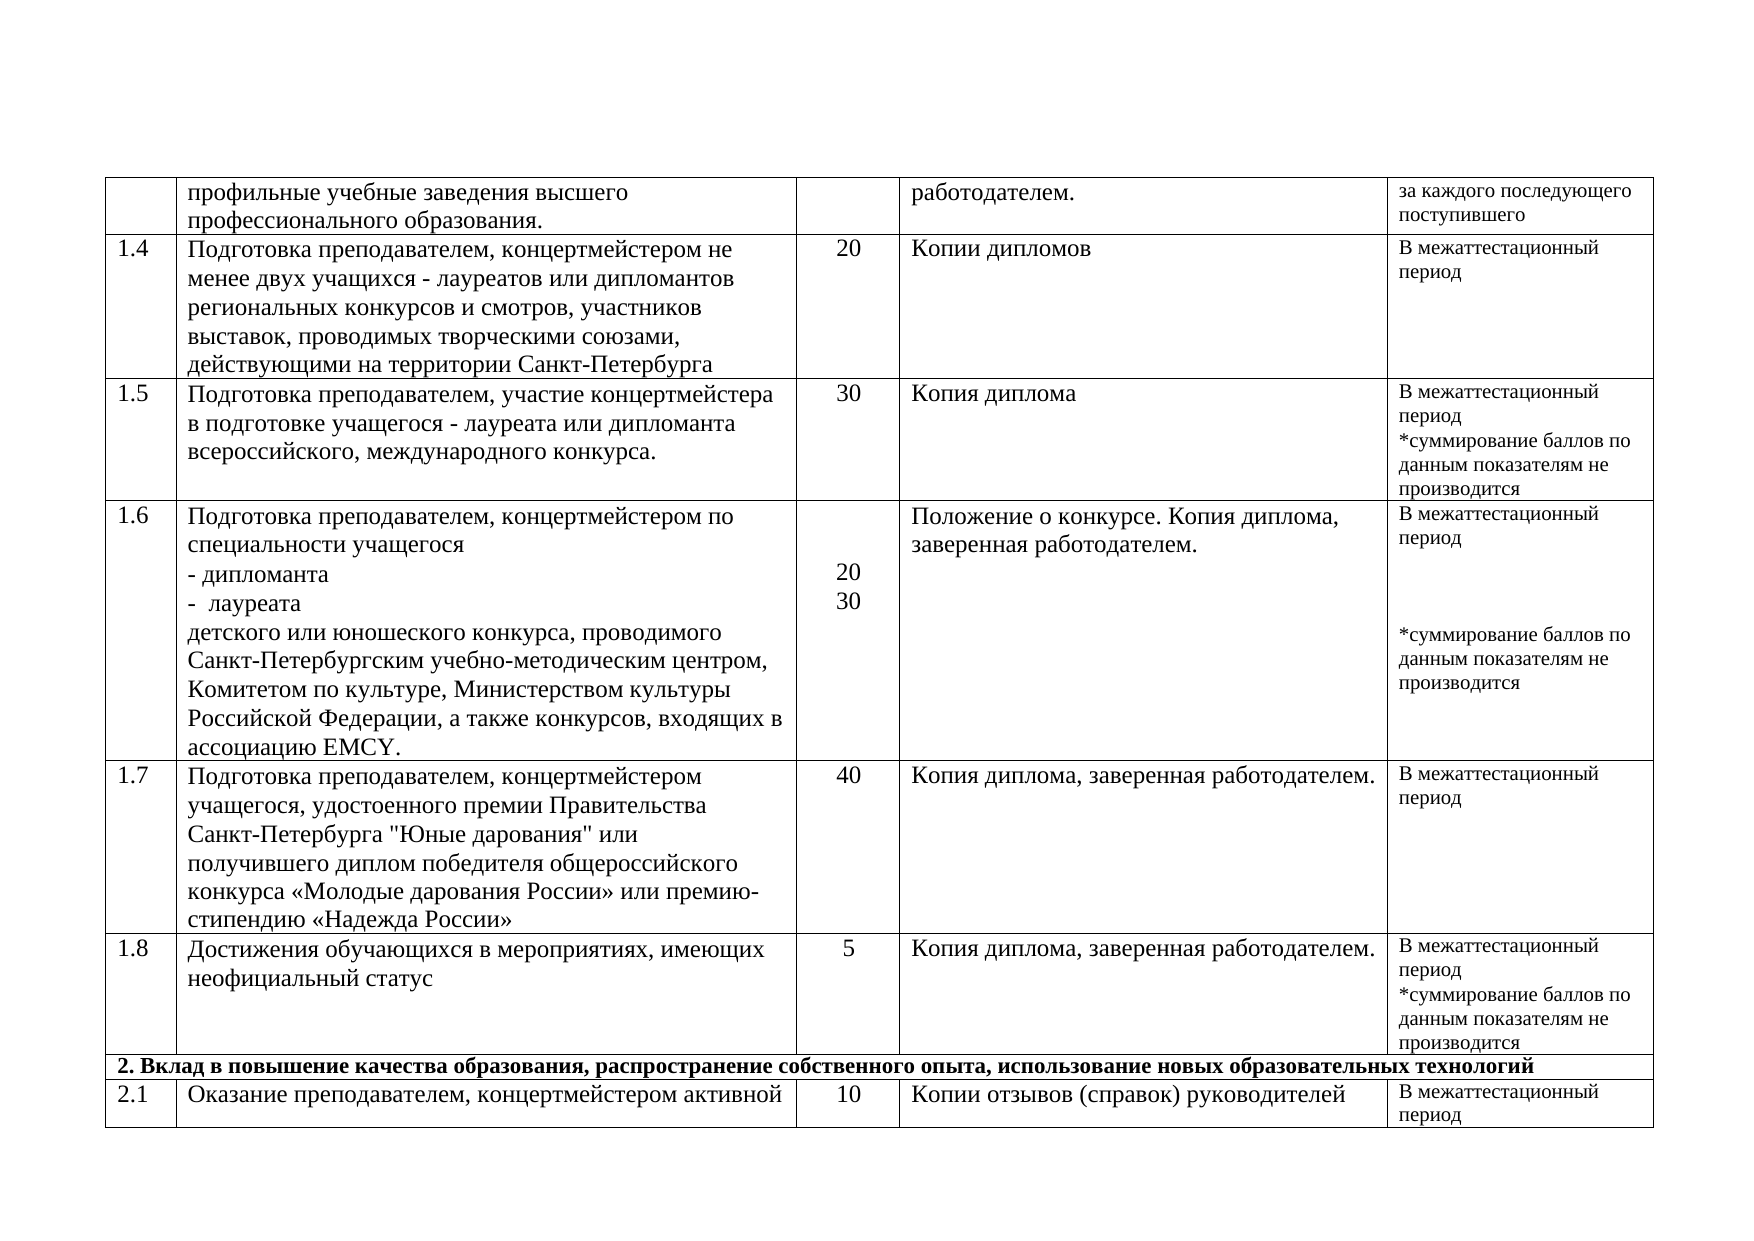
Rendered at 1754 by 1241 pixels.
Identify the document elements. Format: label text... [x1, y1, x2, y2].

table_cell В межаттестационный период [1388, 235, 1653, 378]
table_header профильные учебные заведения высшего профессионального образования. [177, 178, 796, 233]
table_cell Копии дипломов [900, 235, 1387, 378]
table_cell Копии отзывов (справок) руководителей [900, 1080, 1387, 1127]
table_cell 40 [797, 761, 899, 933]
table_header [106, 178, 176, 233]
table_cell Подготовка преподавателем, концертмейстером не менее двух учащихся - лауреатов или дипломантов региональных конкурсов и смотров, участников выставок, проводимых творческими союзами, действующими на территории Санкт-Петербурга [177, 235, 796, 378]
table_cell 1.8 [106, 934, 176, 1054]
table_cell Копия диплома, заверенная работодателем. [900, 934, 1387, 1054]
table_cell 30 [797, 379, 899, 500]
table_cell Копия диплома, заверенная работодателем. [900, 761, 1387, 933]
table_cell Положение о конкурсе. Копия диплома, заверенная работодателем. [900, 501, 1387, 760]
table_header работодателем. [900, 178, 1387, 233]
table_cell 1.6 [106, 501, 176, 760]
table_cell В межаттестационный период *суммирование баллов по данным показателям не производится [1388, 501, 1653, 760]
table_cell 20 [797, 235, 899, 378]
table_cell Копия диплома [900, 379, 1387, 500]
table_cell В межаттестационный период [1388, 761, 1653, 933]
table_cell В межаттестационный период *суммирование баллов по данным показателям не производится [1388, 379, 1653, 500]
table_cell 5 [797, 934, 899, 1054]
table_cell Подготовка преподавателем, участие концертмейстера в подготовке учащегося - лауреата или дипломанта всероссийского, международного конкурса. [177, 379, 796, 500]
table_cell В межаттестационный период *суммирование баллов по данным показателям не производится [1388, 934, 1653, 1054]
table_cell Подготовка преподавателем, концертмейстером по специальности учащегося дипломанта лауреата детского или юношеского конкурса, проводимого Санкт-Петербургским учебно-методическим центром, Комитетом по культуре, Министерством культуры Российской Федерации, а также конкурсов, входящих в ассоциацию ЕМСY. [177, 501, 796, 760]
table_header за каждого последующего поступившего [1388, 178, 1653, 233]
table_cell 20 30 [797, 501, 899, 760]
table_cell 1.5 [106, 379, 176, 500]
table_cell В межаттестационный период [1388, 1080, 1653, 1127]
table_cell 2.1 [106, 1080, 176, 1127]
table_cell 10 [797, 1080, 899, 1127]
table_cell 1.7 [106, 761, 176, 933]
table_cell 1.4 [106, 235, 176, 378]
table_cell Достижения обучающихся в мероприятиях, имеющих неофициальный статус [177, 934, 796, 1054]
table_header [797, 178, 899, 233]
table_cell Подготовка преподавателем, концертмейстером учащегося, удостоенного премии Правительства Санкт-Петербурга "Юные дарования" или получившего диплом победителя общероссийского конкурса «Молодые дарования России» или премию- стипендию «Надежда России» [177, 761, 796, 933]
table_cell Оказание преподавателем, концертмейстером активной [177, 1080, 796, 1127]
table_cell 2. Вклад в повышение качества образования, распространение собственного опыта, использование новых образовательных технологий [106, 1055, 1653, 1079]
